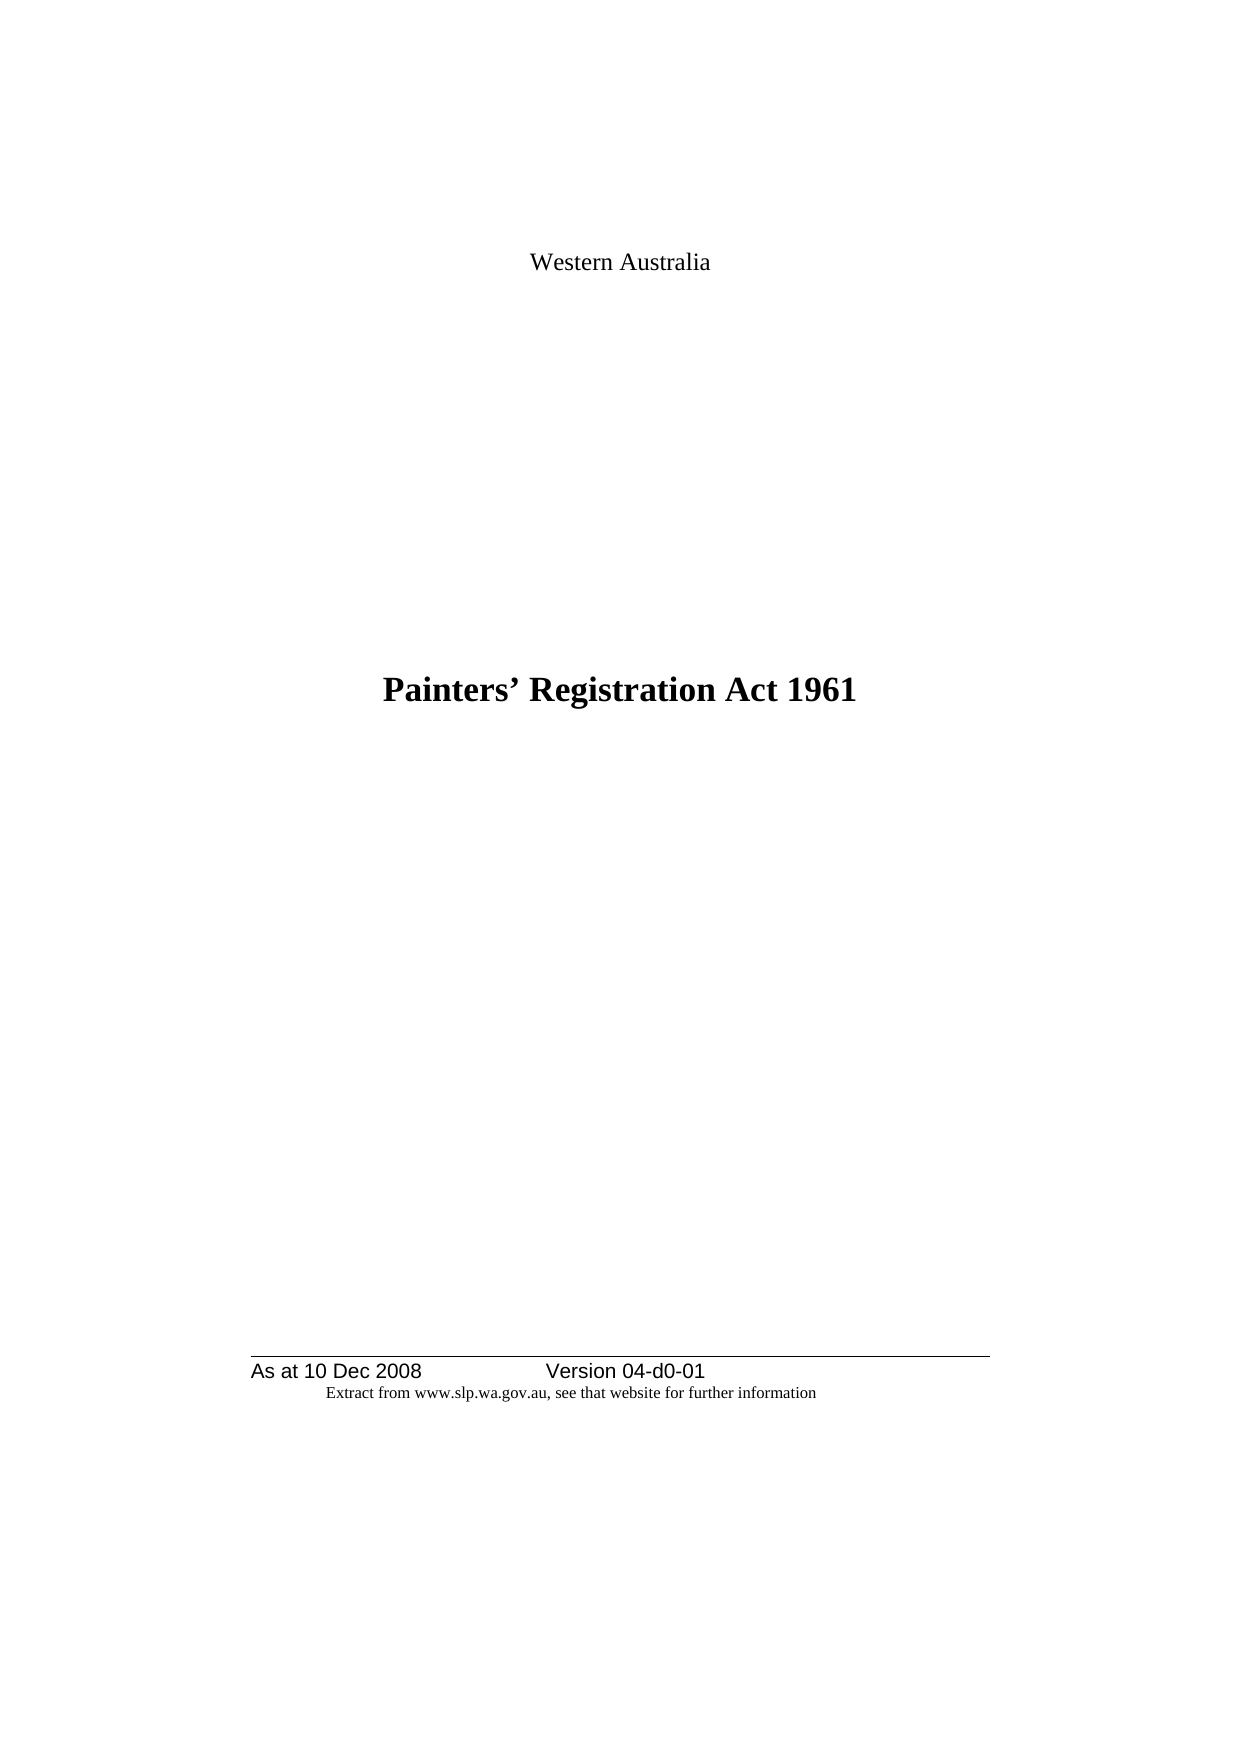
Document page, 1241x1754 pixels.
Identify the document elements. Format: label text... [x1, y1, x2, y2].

text Painters’ Registration Act 1961 [251, 668, 990, 709]
text Western Australia [251, 247, 990, 276]
